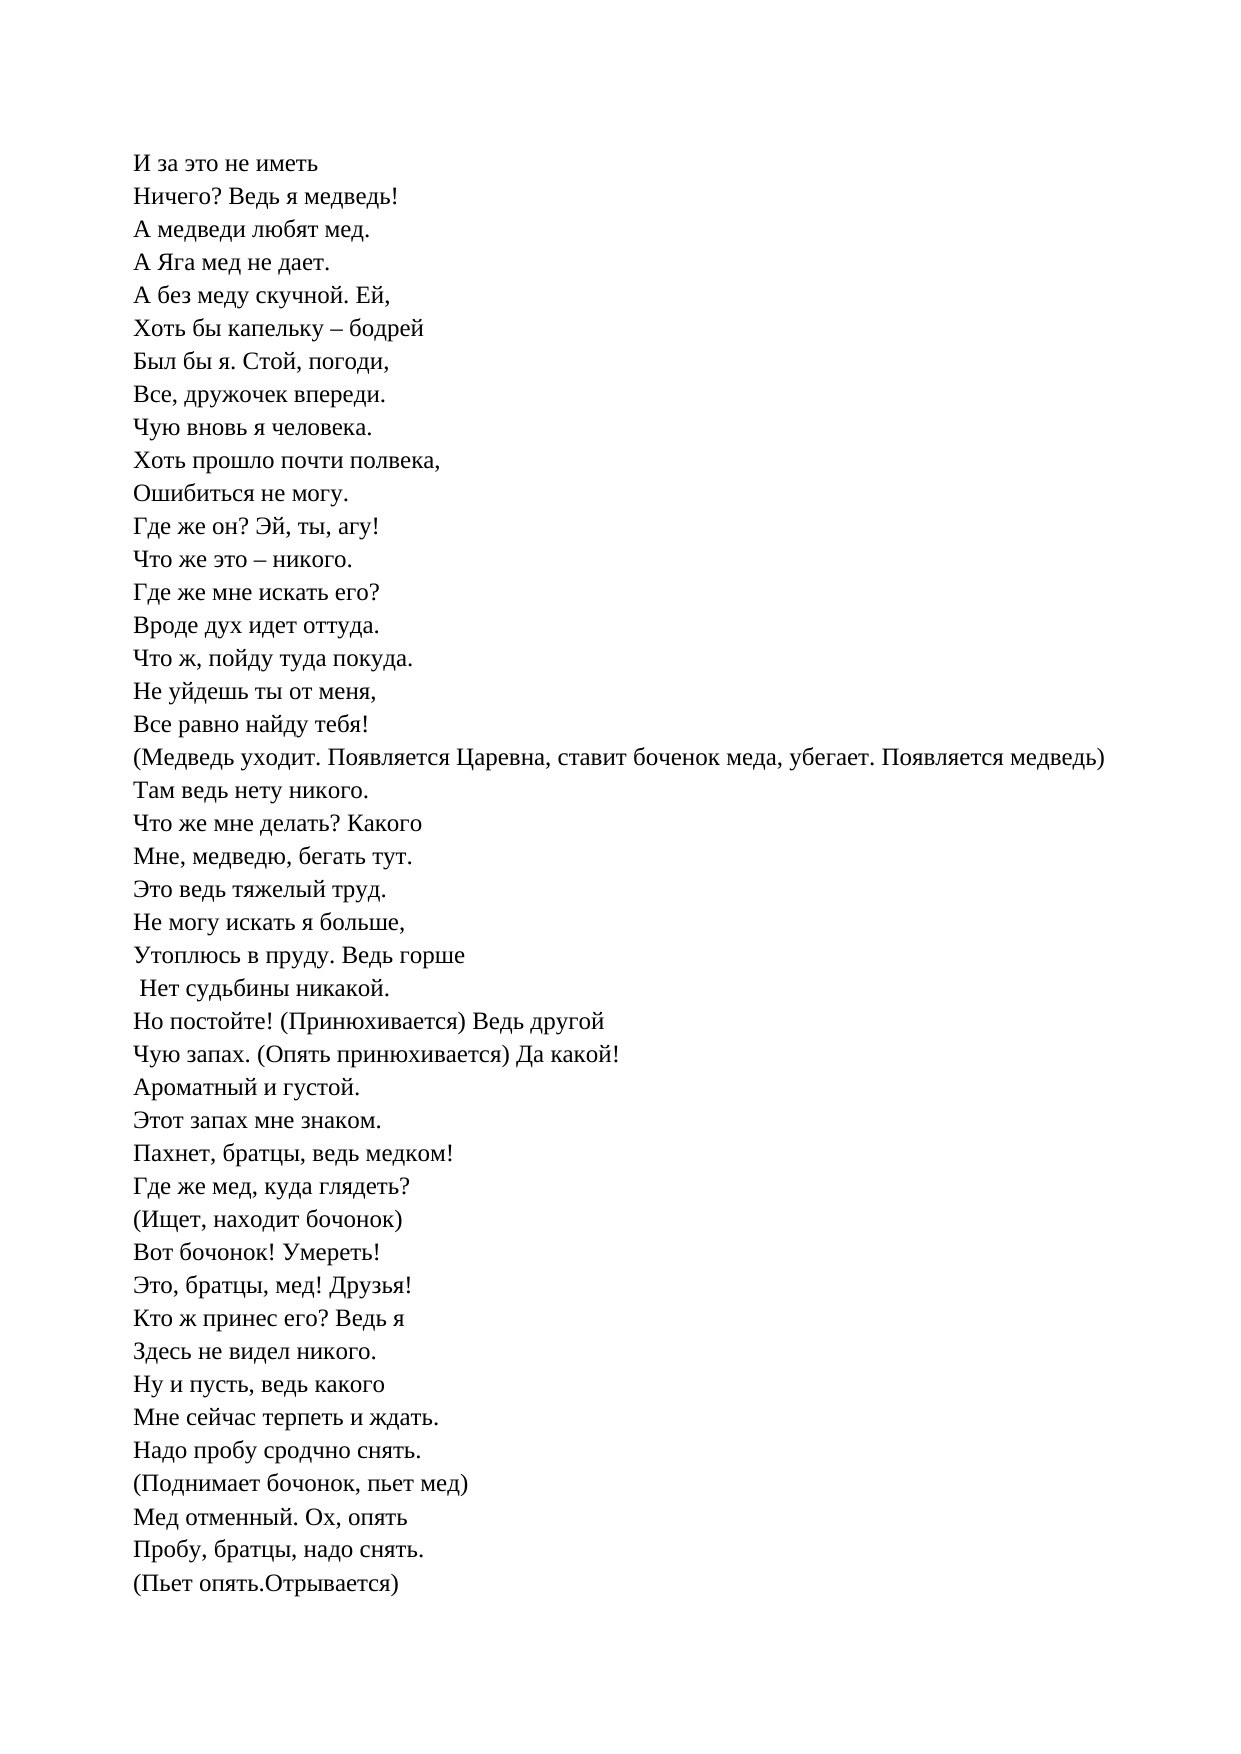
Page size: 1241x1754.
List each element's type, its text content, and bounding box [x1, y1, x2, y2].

text Там ведь нету никого. [133, 775, 1122, 804]
text (Поднимает бочонок, пьет мед) [133, 1468, 1122, 1497]
text Этот запах мне знаком. [133, 1105, 1122, 1134]
text Все, дружочек впереди. [133, 379, 1122, 408]
text Хоть прошло почти полвека, [133, 445, 1122, 474]
text Где же он? Эй, ты, агу! [133, 511, 1122, 540]
text Хоть бы капельку – бодрей [133, 313, 1122, 342]
text Что же это – никого. [133, 544, 1122, 573]
text Что же мне делать? Какого [133, 808, 1122, 837]
text Где же мне искать его? [133, 577, 1122, 606]
text Все равно найду тебя! [133, 709, 1122, 738]
text Это, братцы, мед! Друзья! [133, 1270, 1122, 1299]
text (Ищет, находит бочонок) [133, 1204, 1122, 1233]
text Мне, медведю, бегать тут. [133, 841, 1122, 870]
text Пахнет, братцы, ведь медком! [133, 1138, 1122, 1167]
text А медведи любят мед. [133, 214, 1122, 242]
text Нет судьбины никакой. [133, 973, 1122, 1002]
text Не могу искать я больше, [133, 907, 1122, 936]
text Не уйдешь ты от меня, [133, 676, 1122, 705]
text Чую запах. (Опять принюхивается) Да какой! [133, 1039, 1122, 1068]
text Кто ж принес его? Ведь я [133, 1303, 1122, 1332]
text Мне сейчас терпеть и ждать. [133, 1402, 1122, 1431]
text Вроде дух идет оттуда. [133, 610, 1122, 639]
text А Яга мед не дает. [133, 247, 1122, 276]
text (Пьет опять.Отрывается) [133, 1568, 1122, 1596]
text Пробу, братцы, надо снять. [133, 1534, 1122, 1563]
text А без меду скучной. Ей, [133, 280, 1122, 308]
text Вот бочонок! Умереть! [133, 1237, 1122, 1266]
text Ошибиться не могу. [133, 478, 1122, 507]
text Был бы я. Стой, погоди, [133, 346, 1122, 374]
text Ну и пусть, ведь какого [133, 1369, 1122, 1398]
text Ароматный и густой. [133, 1072, 1122, 1101]
text И за это не иметь [133, 148, 1122, 176]
text Но постойте! (Принюхивается) Ведь другой [133, 1006, 1122, 1035]
text Ничего? Ведь я медведь! [133, 181, 1122, 209]
text Утоплюсь в пруду. Ведь горше [133, 940, 1122, 969]
text Здесь не видел никого. [133, 1336, 1122, 1365]
text Что ж, пойду туда покуда. [133, 643, 1122, 672]
text (Медведь уходит. Появляется Царевна, ставит боченок меда, убегает. Появляется медведь) [133, 742, 1122, 771]
text Мед отменный. Ох, опять [133, 1502, 1122, 1530]
text Чую вновь я человека. [133, 412, 1122, 441]
text Надо пробу сродчно снять. [133, 1436, 1122, 1464]
text Где же мед, куда глядеть? [133, 1171, 1122, 1200]
text Это ведь тяжелый труд. [133, 874, 1122, 903]
